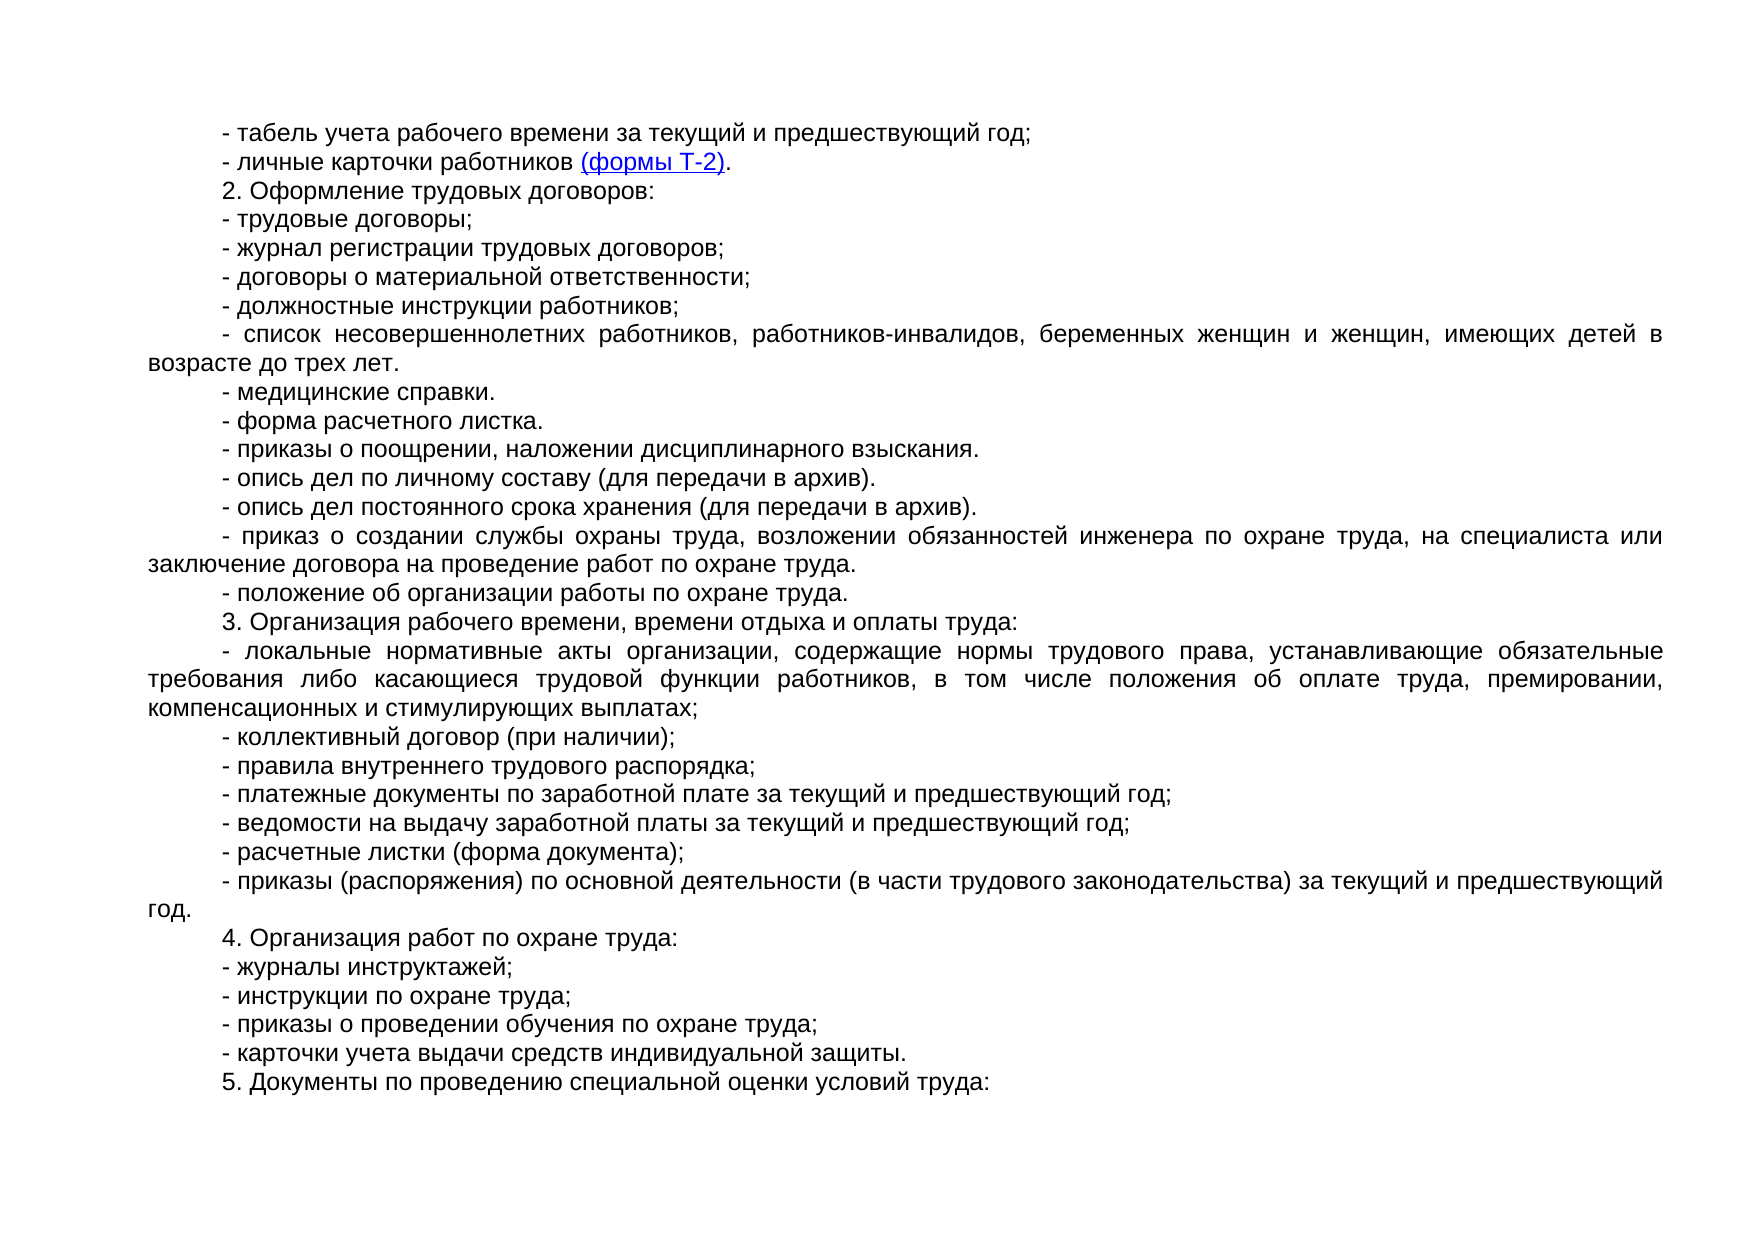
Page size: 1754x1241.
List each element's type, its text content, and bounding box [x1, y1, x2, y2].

text - табель учета рабочего времени за текущий и предшествующий год; [148, 118, 1665, 147]
text - приказы о проведении обучения по охране труда; [148, 1009, 1665, 1038]
text - карточки учета выдачи средств индивидуальной защиты. [148, 1038, 1665, 1067]
text - локальные нормативные акты организации, содержащие нормы трудового права, устанавливающие обязательные требования либо касающиеся трудовой функции работников, в том числе положения об оплате труда, премировании, компенсационных и стимулирующих выплатах; [148, 636, 1665, 722]
text - журналы инструктажей; [148, 952, 1665, 981]
text - журнал регистрации трудовых договоров; [148, 233, 1665, 262]
text - опись дел постоянного срока хранения (для передачи в архив). [148, 492, 1665, 521]
text 4. Организация работ по охране труда: [148, 923, 1665, 952]
text - должностные инструкции работников; [148, 291, 1665, 319]
text - медицинские справки. [148, 377, 1665, 406]
text 2. Оформление трудовых договоров: [148, 176, 1665, 204]
text - личные карточки работников (формы Т-2). [148, 147, 1665, 176]
text - правила внутреннего трудового распорядка; [148, 751, 1665, 779]
text 3. Организация рабочего времени, времени отдыха и оплаты труда: [148, 607, 1665, 636]
text - опись дел по личному составу (для передачи в архив). [148, 463, 1665, 492]
text - форма расчетного листка. [148, 406, 1665, 434]
text 5. Документы по проведению специальной оценки условий труда: [148, 1067, 1665, 1096]
text - коллективный договор (при наличии); [148, 722, 1665, 751]
text - положение об организации работы по охране труда. [148, 578, 1665, 607]
text - ведомости на выдачу заработной платы за текущий и предшествующий год; [148, 808, 1665, 837]
text - платежные документы по заработной плате за текущий и предшествующий год; [148, 779, 1665, 808]
text - инструкции по охране труда; [148, 981, 1665, 1009]
text - договоры о материальной ответственности; [148, 262, 1665, 291]
text - приказ о создании службы охраны труда, возложении обязанностей инженера по охране труда, на специалиста или заключение договора на проведение работ по охране труда. [148, 521, 1665, 578]
text - расчетные листки (форма документа); [148, 837, 1665, 866]
text - приказы (распоряжения) по основной деятельности (в части трудового законодательства) за текущий и предшествующий год. [148, 866, 1665, 923]
text - трудовые договоры; [148, 204, 1665, 233]
text - приказы о поощрении, наложении дисциплинарного взыскания. [148, 434, 1665, 463]
text - список несовершеннолетних работников, работников-инвалидов, беременных женщин и женщин, имеющих детей в возрасте до трех лет. [148, 319, 1665, 377]
